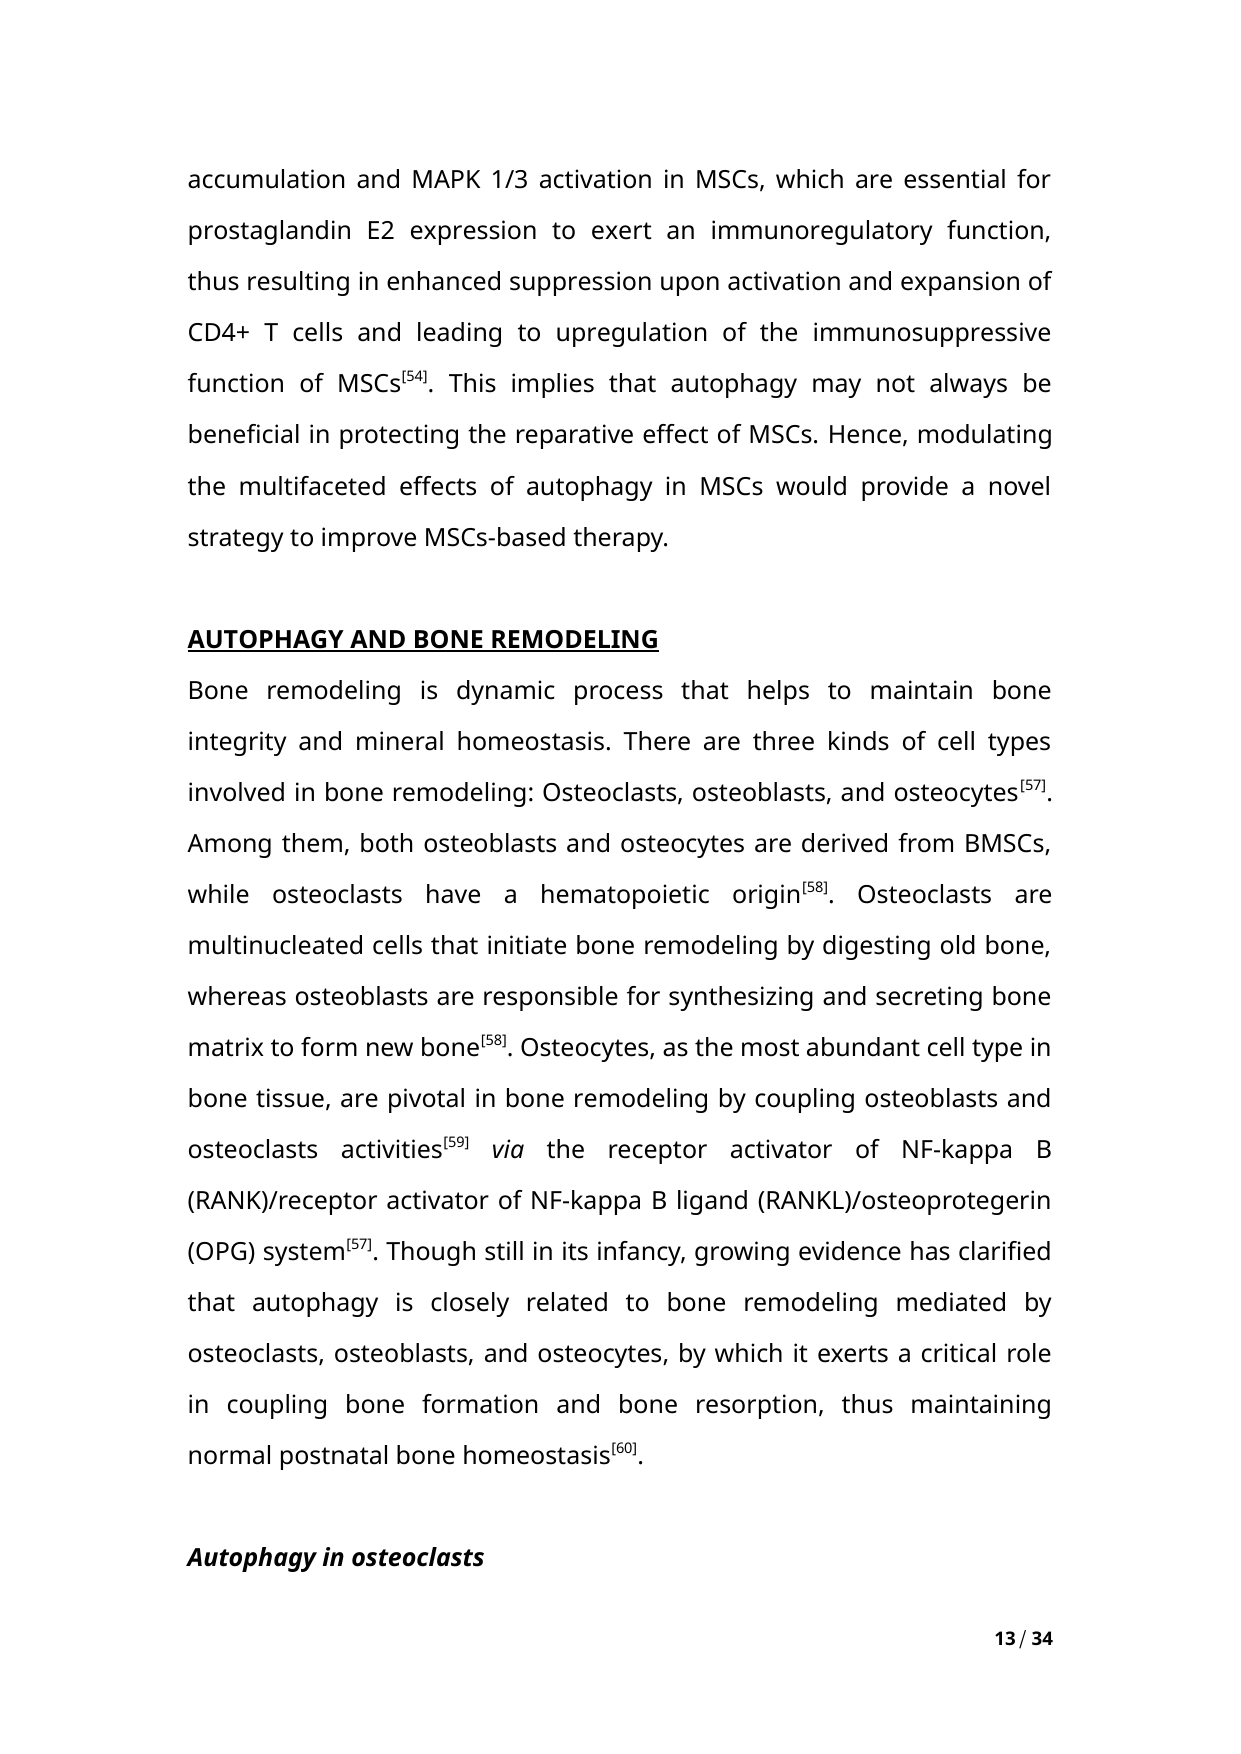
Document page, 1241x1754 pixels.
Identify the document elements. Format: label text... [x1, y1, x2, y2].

text Autophagy and bone remodeling [187, 621, 1053, 655]
text Bone remodeling is dynamic process that helps to maintain bone integrity and mineral homeostasis. There are three kinds of cell types involved in bone remodeling: Osteoclasts, osteoblasts, and osteocytes[57]. Among them, both osteoblasts and osteocytes are derived from BMSCs, while osteoclasts have a hematopoietic origin[58]. Osteoclasts are multinucleated cells that initiate bone remodeling by digesting old bone, whereas osteoblasts are responsible for synthesizing and secreting bone matrix to form new bone[58]. Osteocytes, as the most abundant cell type in bone tissue, are pivotal in bone remodeling by coupling osteoblasts and osteoclasts activities[59] via the receptor activator of NF-kappa B (RANK)/receptor activator of NF-kappa B ligand (RANKL)/osteoprotegerin (OPG) system[57]. Though still in its infancy, growing evidence has clarified that autophagy is closely related to bone remodeling mediated by osteoclasts, osteoblasts, and osteocytes, by which it exerts a critical role in coupling bone formation and bone resorption, thus maintaining normal postnatal bone homeostasis[60]. [187, 672, 1053, 1472]
text Autophagy in osteoclasts [187, 1540, 1053, 1574]
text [187, 162, 1053, 553]
